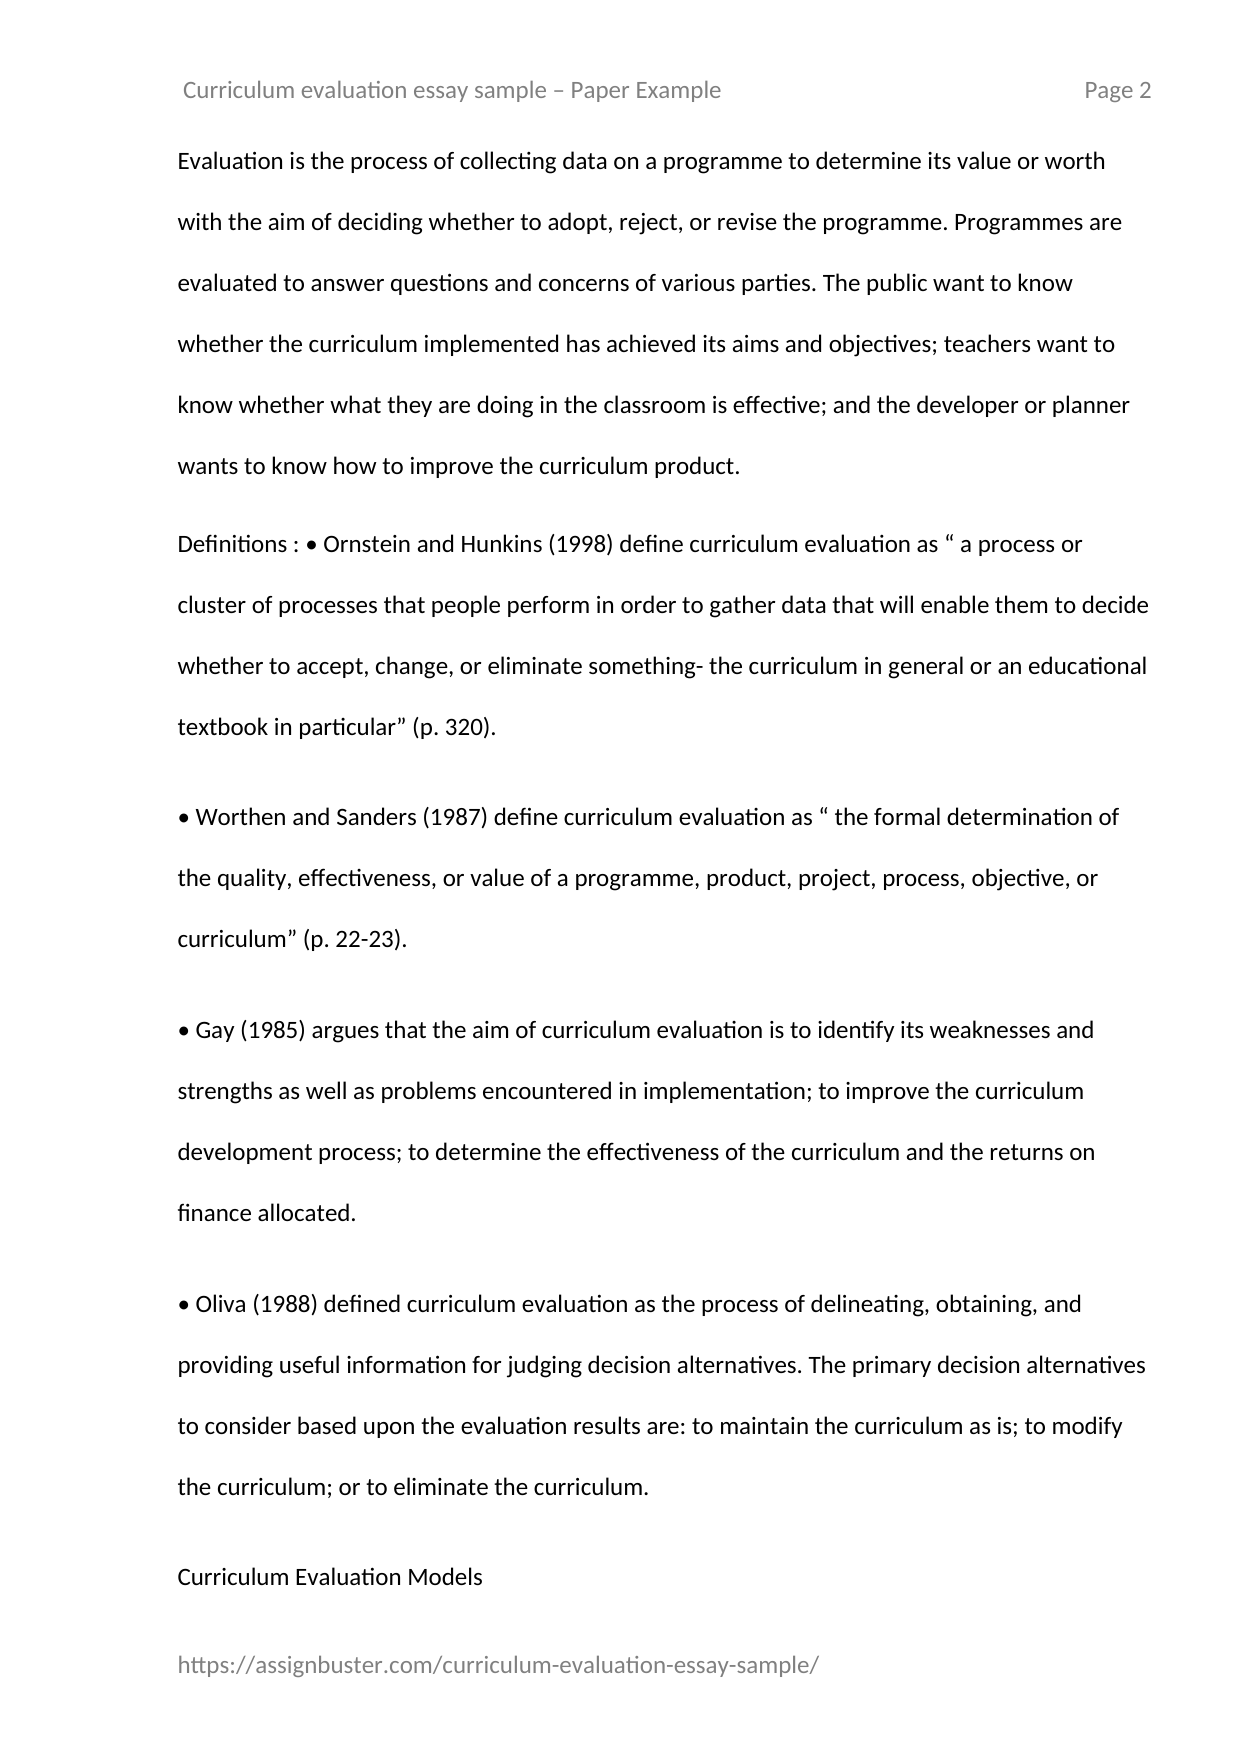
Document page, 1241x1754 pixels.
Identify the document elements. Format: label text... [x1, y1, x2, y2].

text • Gay (1985) argues that the aim of curriculum evaluation is to identify its weaknesses and strengths as well as problems encountered in implementation; to improve the curriculum development process; to determine the effectiveness of the curriculum and the returns on finance allocated. [177, 1014, 1152, 1228]
text • Worthen and Sanders (1987) define curriculum evaluation as “ the formal determination of the quality, effectiveness, or value of a programme, product, project, process, objective, or curriculum” (p. 22-23). [177, 802, 1152, 954]
text Definitions : • Ornstein and Hunkins (1998) define curriculum evaluation as “ a process or cluster of processes that people perform in order to gather data that will enable them to decide whether to accept, change, or eliminate something- the curriculum in general or an educational textbook in particular” (p. 320). [177, 528, 1152, 742]
text Curriculum Evaluation Models [177, 1561, 1152, 1592]
text Evaluation is the process of collecting data on a programme to determine its value or worth with the aim of deciding whether to adopt, reject, or revise the programme. Programmes are evaluated to answer questions and concerns of various parties. The public want to know whether the curriculum implemented has achieved its aims and objectives; teachers want to know whether what they are doing in the classroom is effective; and the developer or planner wants to know how to improve the curriculum product. [177, 145, 1152, 481]
text • Oliva (1988) defined curriculum evaluation as the process of delineating, obtaining, and providing useful information for judging decision alternatives. The primary decision alternatives to consider based upon the evaluation results are: to maintain the curriculum as is; to modify the curriculum; or to eliminate the curriculum. [177, 1288, 1152, 1501]
